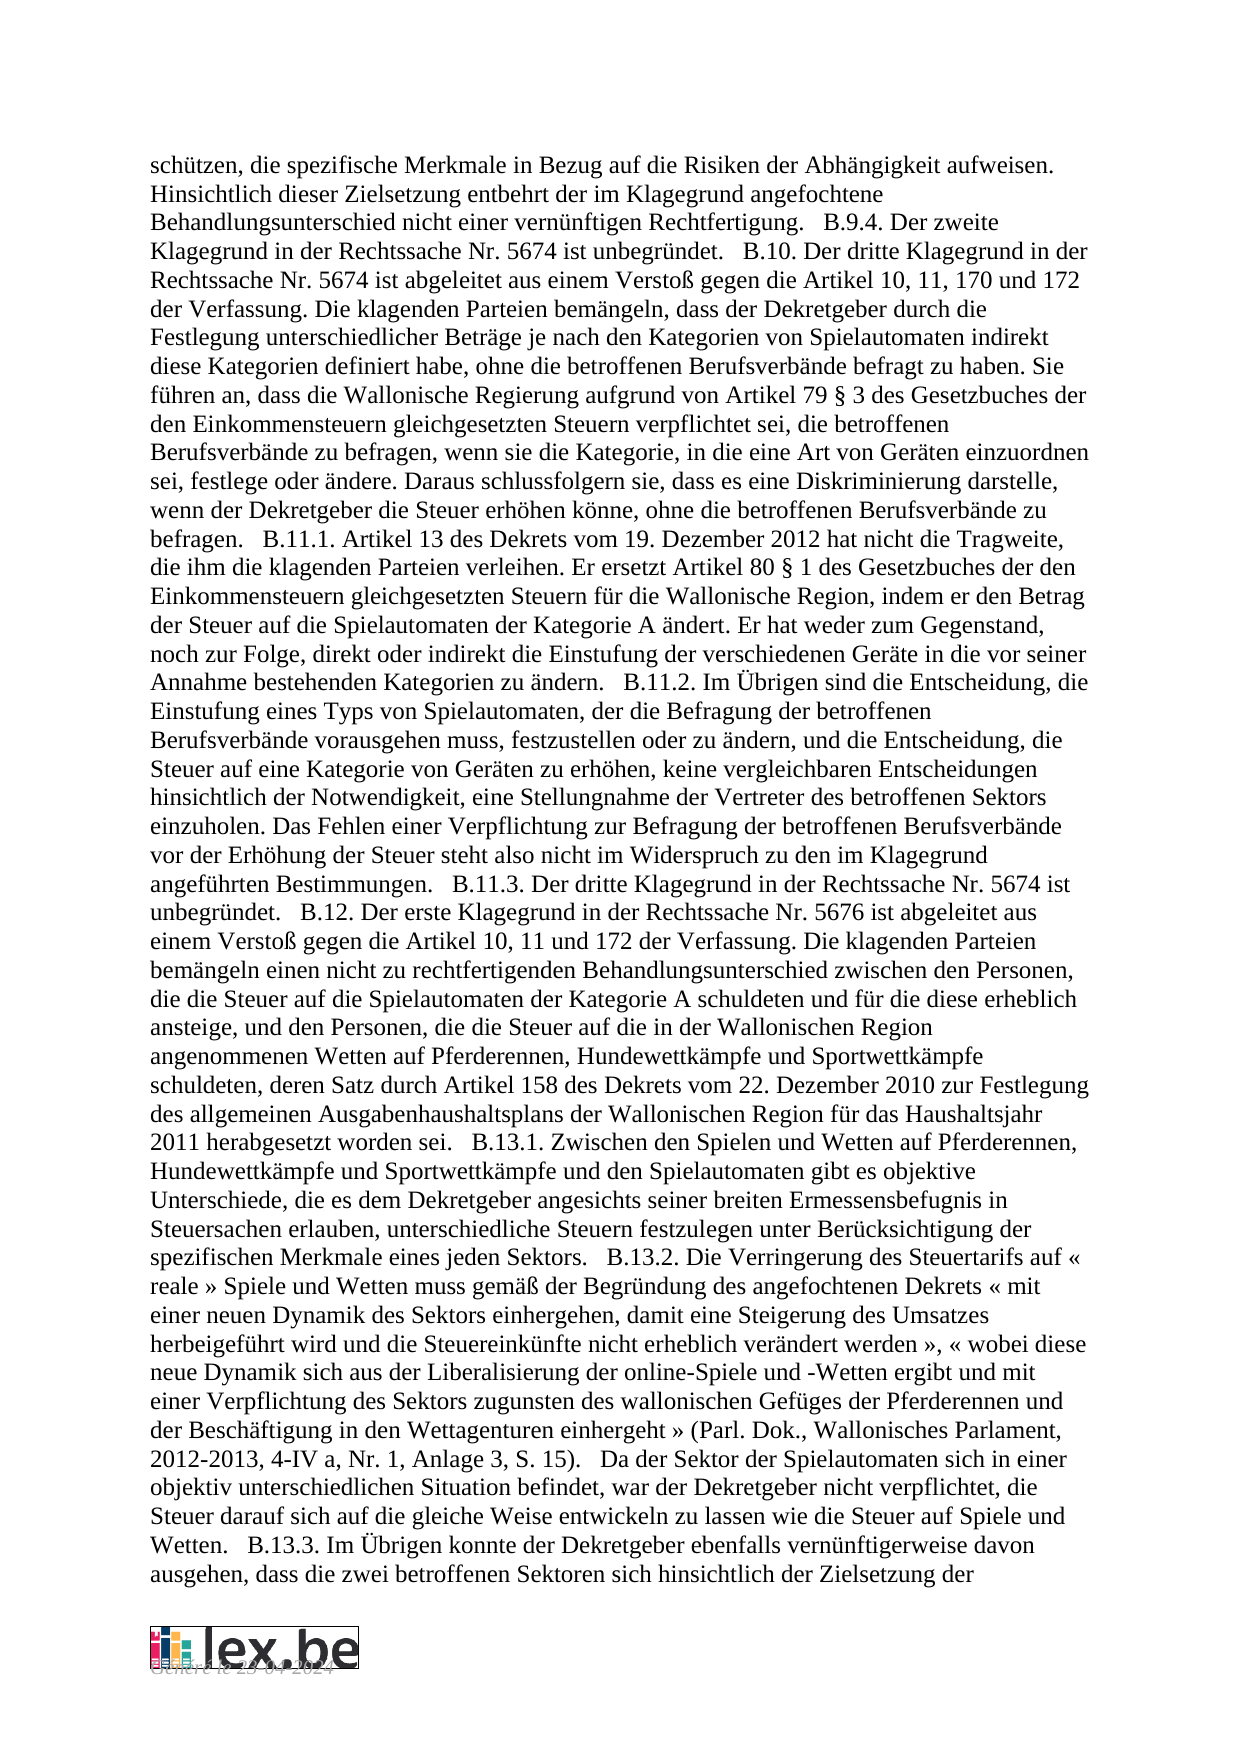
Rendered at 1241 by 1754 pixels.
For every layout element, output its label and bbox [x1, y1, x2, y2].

picture [151, 1627, 358, 1668]
text [150, 150, 1090, 1587]
